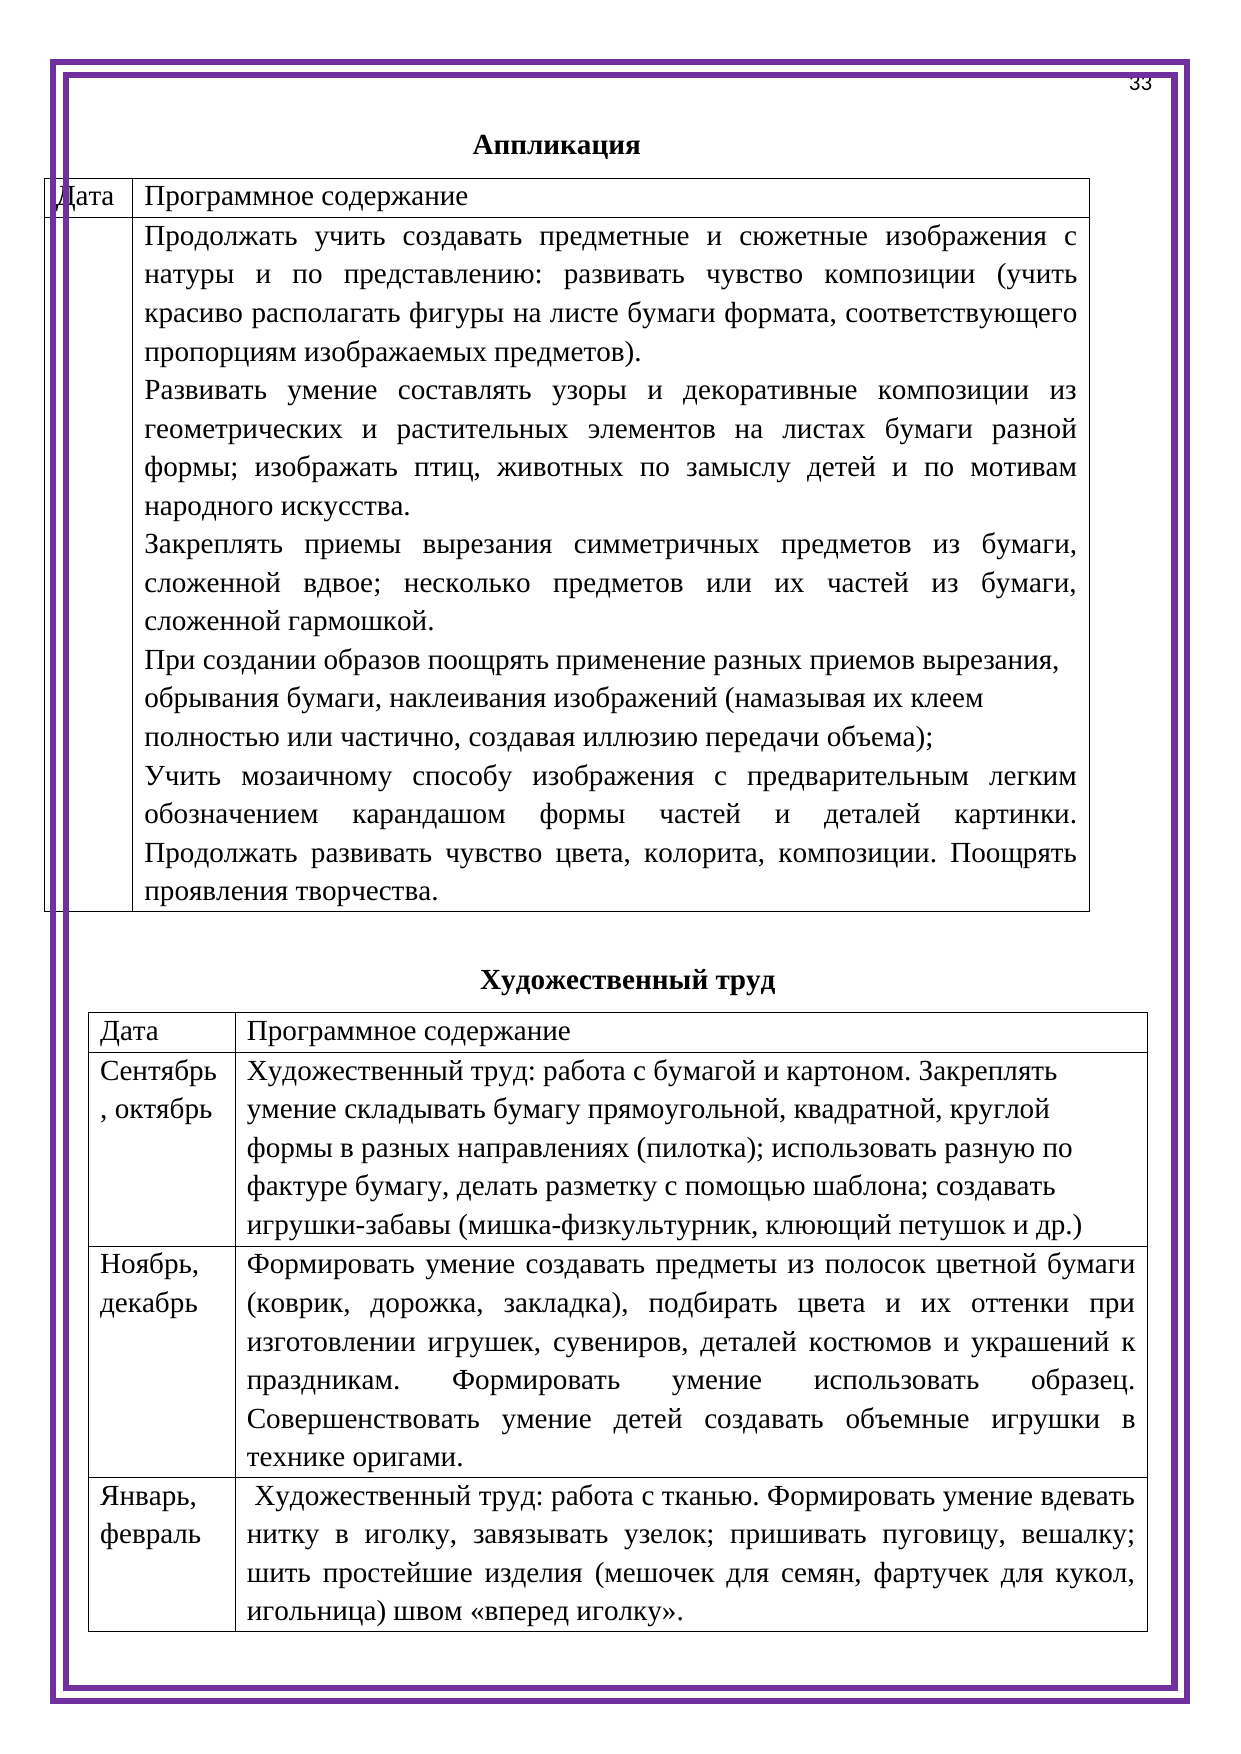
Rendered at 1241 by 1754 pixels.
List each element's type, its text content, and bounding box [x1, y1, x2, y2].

table_cell [69, 218, 132, 911]
table_header Программное содержание [133, 179, 1089, 217]
table_cell Январь, февраль [89, 1478, 235, 1631]
text Художественный труд [103, 962, 1152, 996]
table_header Дата [89, 1013, 235, 1052]
table_cell Продолжать учить создавать предметные и сюжетные изображения с натуры и по представлению: развивать чувство композиции (учить красиво располагать фигуры на листе бумаги формата, соответствующего пропорциям изображаемых предметов). Развивать умение составлять узоры и декоративные композиции из геометрических и растительных элементов на листах бумаги разной формы; изображать птиц, животных по замыслу детей и по мотивам народного искусства. Закреплять приемы вырезания симметричных предметов из бумаги, сложенной вдвое; несколько предметов или их частей из бумаги, сложенной гармошкой. При создании образов поощрять применение разных приемов вырезания, обрывания бумаги, наклеивания изображений (намазывая их клеем полностью или частично, создавая иллюзию передачи объема); Учить мозаичному способу изображения с предварительным легким обозначением карандашом формы частей и деталей картинки. Продолжать развивать чувство цвета, колорита, композиции. Поощрять проявления творчества. [133, 218, 1089, 911]
table_cell [45, 218, 50, 911]
table_cell Художественный труд: работа с бумагой и картоном. Закреплять умение складывать бумагу прямоугольной, квадратной, круглой формы в разных направлениях (пилотка); использовать разную по фактуре бумагу, делать разметку с помощью шаблона; создавать игрушки-забавы (мишка-физкультурник, клюющий петушок и др.) [236, 1053, 1147, 1246]
table_header Дата [69, 179, 132, 217]
text Аппликация [398, 127, 1152, 161]
table_cell Формировать умение создавать предметы из полосок цветной бумаги (коврик, дорожка, закладка), подбирать цвета и их оттенки при изготовлении игрушек, сувениров, деталей костюмов и украшений к праздникам. Формировать умение использовать образец. Совершенствовать умение детей создавать объемные игрушки в технике оригами. [236, 1247, 1147, 1477]
table_header Программное содержание [236, 1013, 1147, 1052]
table_cell Сентябрь, октябрь [89, 1053, 235, 1246]
table_cell Ноябрь, декабрь [89, 1247, 235, 1477]
table_cell Художественный труд: работа с тканью. Формировать умение вдевать нитку в иголку, завязывать узелок; пришивать пуговицу, вешалку; шить простейшие изделия (мешочек для семян, фартучек для кукол, игольница) швом «вперед иголку». [236, 1478, 1147, 1631]
table_cell [56, 218, 63, 911]
